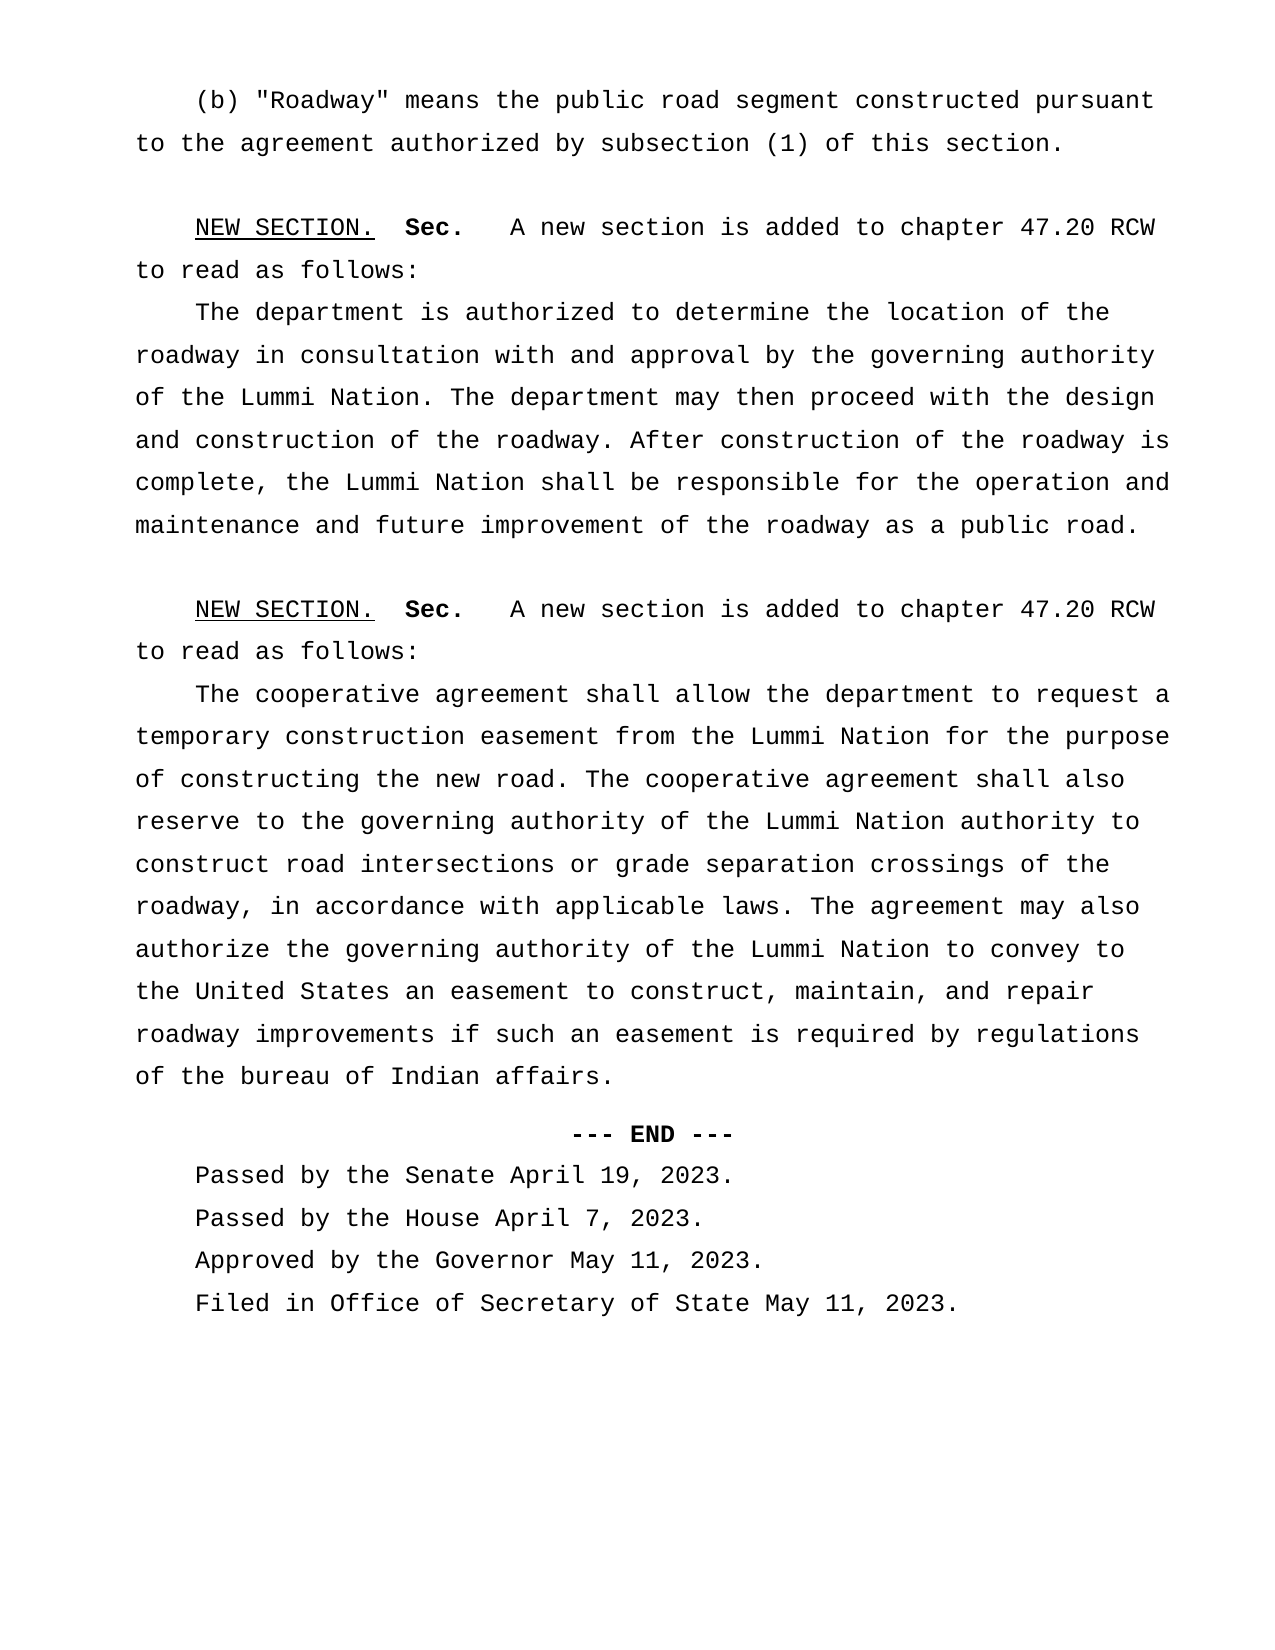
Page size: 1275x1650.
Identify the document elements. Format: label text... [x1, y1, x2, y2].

text NEW SECTION. Sec. A new section is added to chapter 47.20 RCW to read as follows: [135, 202, 1170, 287]
text NEW SECTION. Sec. A new section is added to chapter 47.20 RCW to read as follows: [135, 583, 1170, 668]
text Passed by the House April 7, 2023. [135, 1192, 1170, 1235]
text Filed in Office of Secretary of State May 11, 2023. [135, 1277, 1170, 1320]
text --- END --- [135, 1122, 1170, 1150]
text Approved by the Governor May 11, 2023. [135, 1235, 1170, 1277]
text Passed by the Senate April 19, 2023. [135, 1150, 1170, 1192]
text (b) "Roadway" means the public road segment constructed pursuant to the agreement authorized by subsection (1) of this section. [135, 75, 1170, 160]
text The department is authorized to determine the location of the roadway in consultation with and approval by the governing authority of the Lummi Nation. The department may then proceed with the design and construction of the roadway. After construction of the roadway is complete, the Lummi Nation shall be responsible for the operation and maintenance and future improvement of the roadway as a public road. [135, 287, 1170, 542]
text The cooperative agreement shall allow the department to request a temporary construction easement from the Lummi Nation for the purpose of constructing the new road. The cooperative agreement shall also reserve to the governing authority of the Lummi Nation authority to construct road intersections or grade separation crossings of the roadway, in accordance with applicable laws. The agreement may also authorize the governing authority of the Lummi Nation to convey to the United States an easement to construct, maintain, and repair roadway improvements if such an easement is required by regulations of the bureau of Indian affairs. [135, 668, 1170, 1093]
